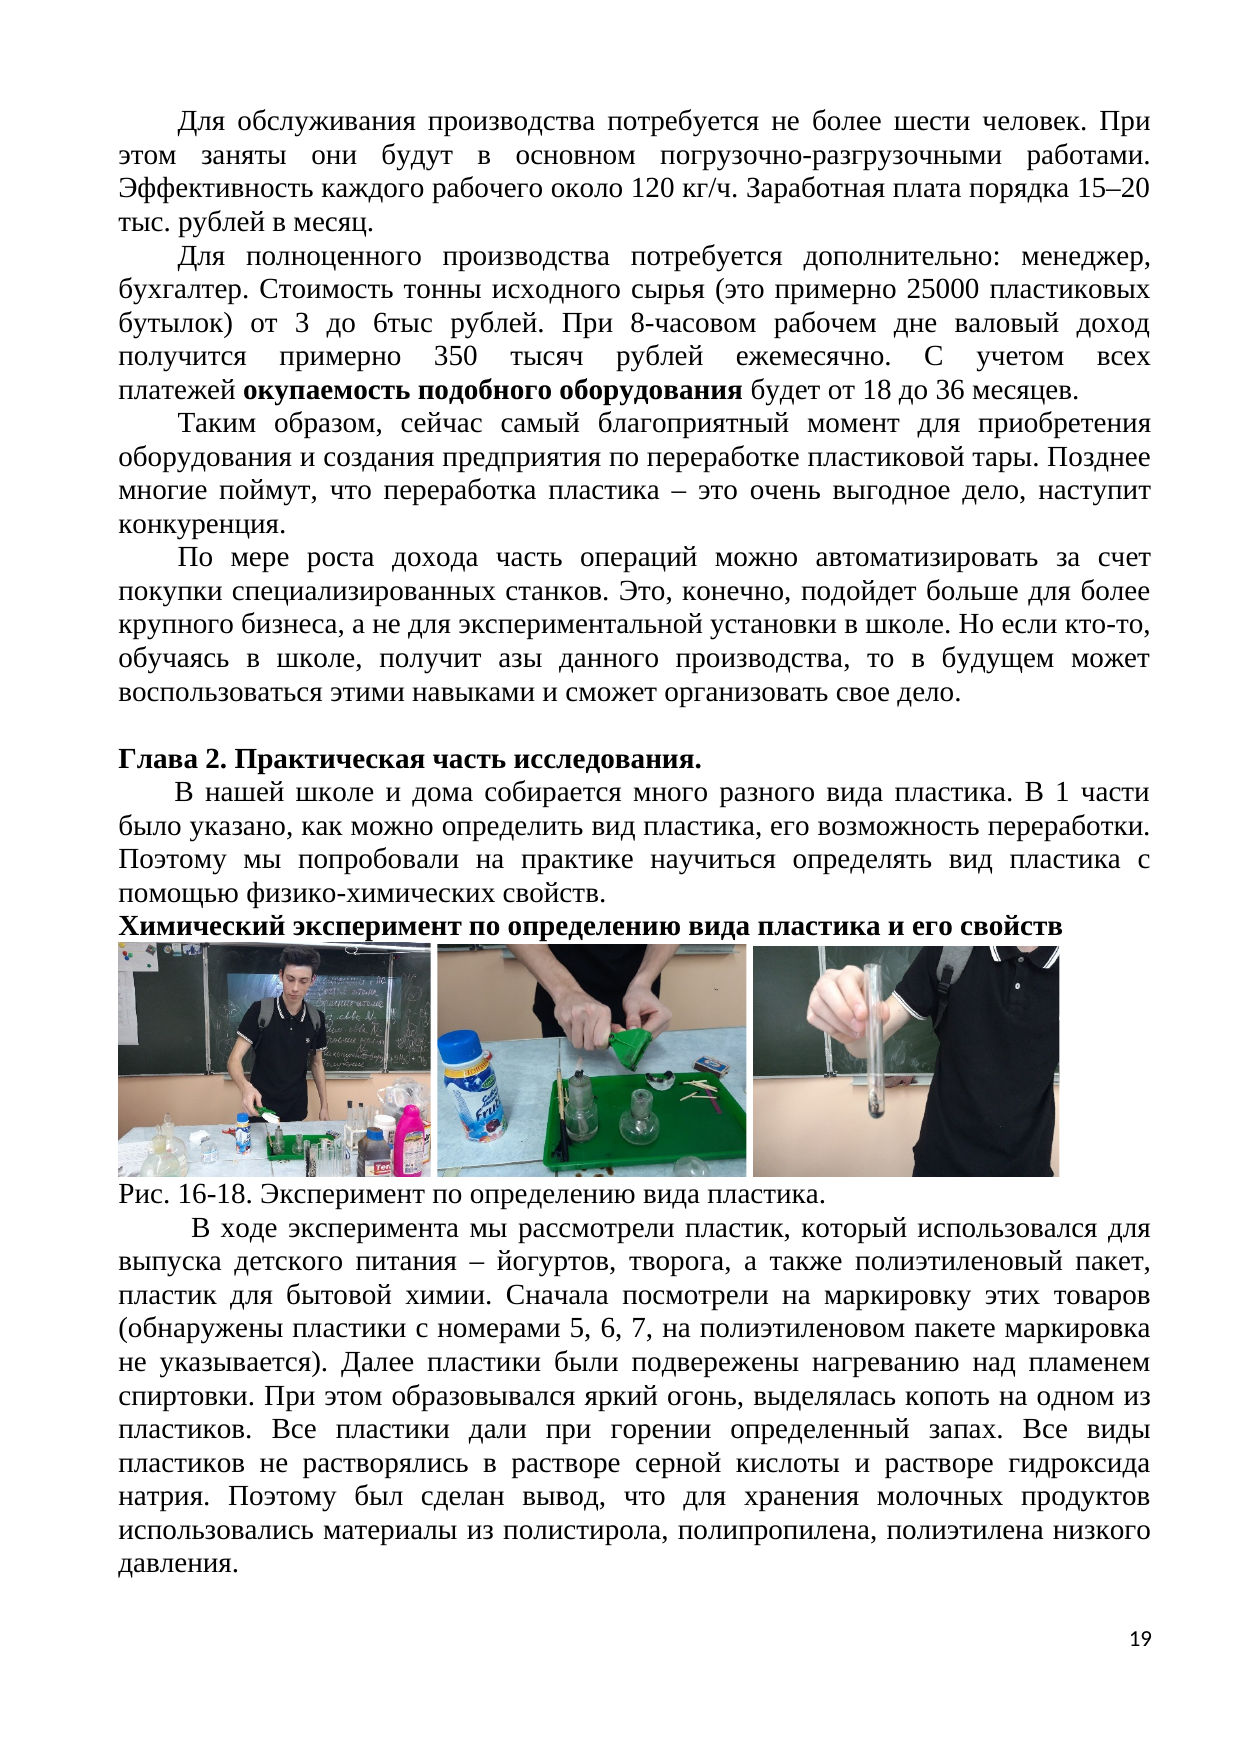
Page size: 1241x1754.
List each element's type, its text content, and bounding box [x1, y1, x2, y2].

text Таким образом, сейчас самый благоприятный момент для приобретения оборудования и создания предприятия по переработке пластиковой тары. Позднее многие поймут, что переработка пластика – это очень выгодное дело, наступит конкуренция. [118, 405, 1152, 539]
text Глава 2. Практическая часть исследования. [118, 741, 1152, 774]
picture [437, 944, 747, 1177]
picture [118, 942, 431, 1177]
text Рис. 16-18. Эксперимент по определению вида пластика. [118, 1176, 1152, 1210]
text В ходе эксперимента мы рассмотрели пластик, который использовался для выпуска детского питания – йогуртов, творога, а также полиэтиленовый пакет, пластик для бытовой химии. Сначала посмотрели на маркировку этих товаров (обнаружены пластики с номерами 5, 6, 7, на полиэтиленовом пакете маркировка не указывается). Далее пластики были подвережены нагреванию над пламенем спиртовки. При этом образовывался яркий огонь, выделялась копоть на одном из пластиков. Все пластики дали при горении определенный запах. Все виды пластиков не растворялись в растворе серной кислоты и растворе гидроксида натрия. Поэтому был сделан вывод, что для хранения молочных продуктов использовались материалы из полистирола, полипропилена, полиэтилена низкого давления. [118, 1210, 1152, 1579]
picture [753, 946, 1060, 1177]
text Для обслуживания производства потребуется не более шести человек. При этом заняты они будут в основном погрузочно-разгрузочными работами. Эффективность каждого рабочего около 120 кг/ч. Заработная плата порядка 15–20 тыс. рублей в месяц. [118, 103, 1152, 238]
text По мере роста дохода часть операций можно автоматизировать за счет покупки специализированных станков. Это, конечно, подойдет больше для более крупного бизнеса, а не для экспериментальной установки в школе. Но если кто-то, обучаясь в школе, получит азы данного производства, то в будущем может воспользоваться этими навыками и сможет организовать свое дело. [118, 539, 1152, 707]
text В нашей школе и дома собирается много разного вида пластика. В 1 части было указано, как можно определить вид пластика, его возможность переработки. Поэтому мы попробовали на практике научиться определять вид пластика с помощью физико-химических свойств. [118, 774, 1152, 908]
text Для полноценного производства потребуется дополнительно: менеджер, бухгалтер. Стоимость тонны исходного сырья (это примерно 25000 пластиковых бутылок) от 3 до 6тыс рублей. При 8-часовом рабочем дне валовый доход получится примерно 350 тысяч рублей ежемесячно. С учетом всех платежей окупаемость подобного оборудования будет от 18 до 36 месяцев. [118, 238, 1152, 405]
text Химический эксперимент по определению вида пластика и его свойств [118, 908, 1152, 942]
